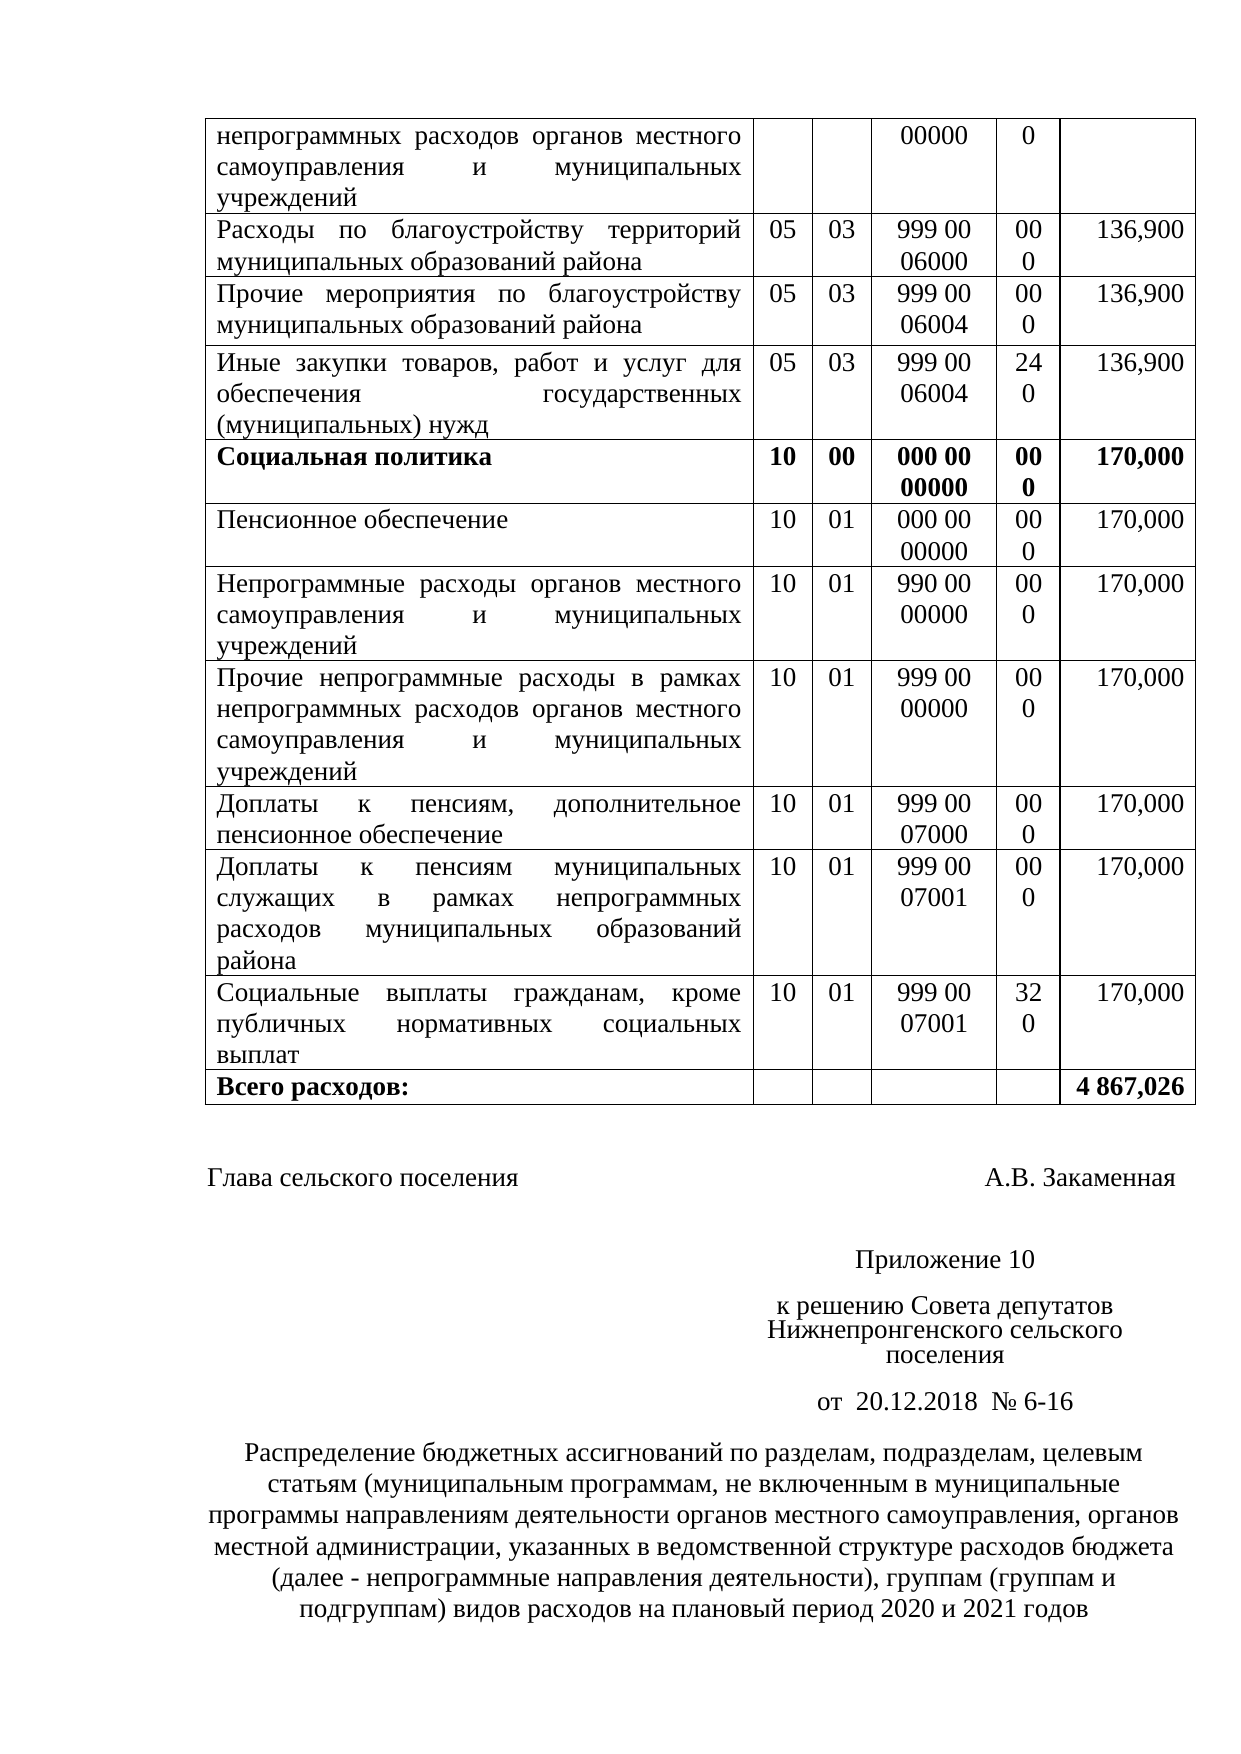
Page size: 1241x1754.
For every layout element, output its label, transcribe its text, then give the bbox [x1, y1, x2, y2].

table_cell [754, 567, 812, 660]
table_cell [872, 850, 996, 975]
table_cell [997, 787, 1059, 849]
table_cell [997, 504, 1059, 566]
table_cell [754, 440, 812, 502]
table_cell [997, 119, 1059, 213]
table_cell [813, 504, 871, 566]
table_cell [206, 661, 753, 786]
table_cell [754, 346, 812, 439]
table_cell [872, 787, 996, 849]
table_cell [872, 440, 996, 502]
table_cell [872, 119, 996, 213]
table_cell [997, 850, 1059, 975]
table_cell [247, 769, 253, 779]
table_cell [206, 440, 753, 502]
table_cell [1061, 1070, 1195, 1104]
text Приложение 10 [709, 1249, 1181, 1274]
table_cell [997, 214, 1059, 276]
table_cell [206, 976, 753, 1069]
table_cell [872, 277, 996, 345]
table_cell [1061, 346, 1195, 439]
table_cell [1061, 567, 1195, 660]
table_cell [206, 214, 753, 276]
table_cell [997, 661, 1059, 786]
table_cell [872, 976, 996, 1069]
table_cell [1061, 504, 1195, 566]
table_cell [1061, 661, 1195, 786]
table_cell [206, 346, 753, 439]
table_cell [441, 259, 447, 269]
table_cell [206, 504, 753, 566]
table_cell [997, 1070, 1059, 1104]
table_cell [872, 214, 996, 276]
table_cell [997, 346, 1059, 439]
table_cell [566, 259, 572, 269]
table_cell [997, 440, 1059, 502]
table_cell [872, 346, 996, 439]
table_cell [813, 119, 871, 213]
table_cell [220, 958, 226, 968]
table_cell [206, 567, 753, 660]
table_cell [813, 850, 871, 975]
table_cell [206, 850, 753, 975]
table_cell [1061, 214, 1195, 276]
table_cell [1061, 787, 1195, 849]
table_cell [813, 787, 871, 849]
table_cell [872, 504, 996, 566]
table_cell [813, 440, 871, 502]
text Глава сельского поселения А.В. Закаменная [207, 1161, 1181, 1192]
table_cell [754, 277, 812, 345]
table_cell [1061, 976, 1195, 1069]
text Распределение бюджетных ассигнований по разделам, подразделам, целевым статьям (муниципальным программам, не включенным в муниципальные программы направлениям деятельности органов местного самоуправления, органов местной администрации, указанных в ведомственной структуре расходов бюджета (далее - непрограммные направления деятельности), группам (группам и подгруппам) видов расходов на плановый период 2020 и 2021 годов [207, 1436, 1181, 1623]
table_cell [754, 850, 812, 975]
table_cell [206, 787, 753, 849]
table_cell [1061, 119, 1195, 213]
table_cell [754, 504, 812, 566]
text от 20.12.2018 № 6-16 [709, 1391, 1181, 1415]
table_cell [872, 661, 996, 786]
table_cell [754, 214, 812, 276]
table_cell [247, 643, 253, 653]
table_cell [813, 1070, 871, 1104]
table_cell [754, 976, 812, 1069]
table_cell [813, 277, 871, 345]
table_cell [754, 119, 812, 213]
text к решению Совета депутатов Нижнепронгенского сельского поселения [709, 1295, 1181, 1370]
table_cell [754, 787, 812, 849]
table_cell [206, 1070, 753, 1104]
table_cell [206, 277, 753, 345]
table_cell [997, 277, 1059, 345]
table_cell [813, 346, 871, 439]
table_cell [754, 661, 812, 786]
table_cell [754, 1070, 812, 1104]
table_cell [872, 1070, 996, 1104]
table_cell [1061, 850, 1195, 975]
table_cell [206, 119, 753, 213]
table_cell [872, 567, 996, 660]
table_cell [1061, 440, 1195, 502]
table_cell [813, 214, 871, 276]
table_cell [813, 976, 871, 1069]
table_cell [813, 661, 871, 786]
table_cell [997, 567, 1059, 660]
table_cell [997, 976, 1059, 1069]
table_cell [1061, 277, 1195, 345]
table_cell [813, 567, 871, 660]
